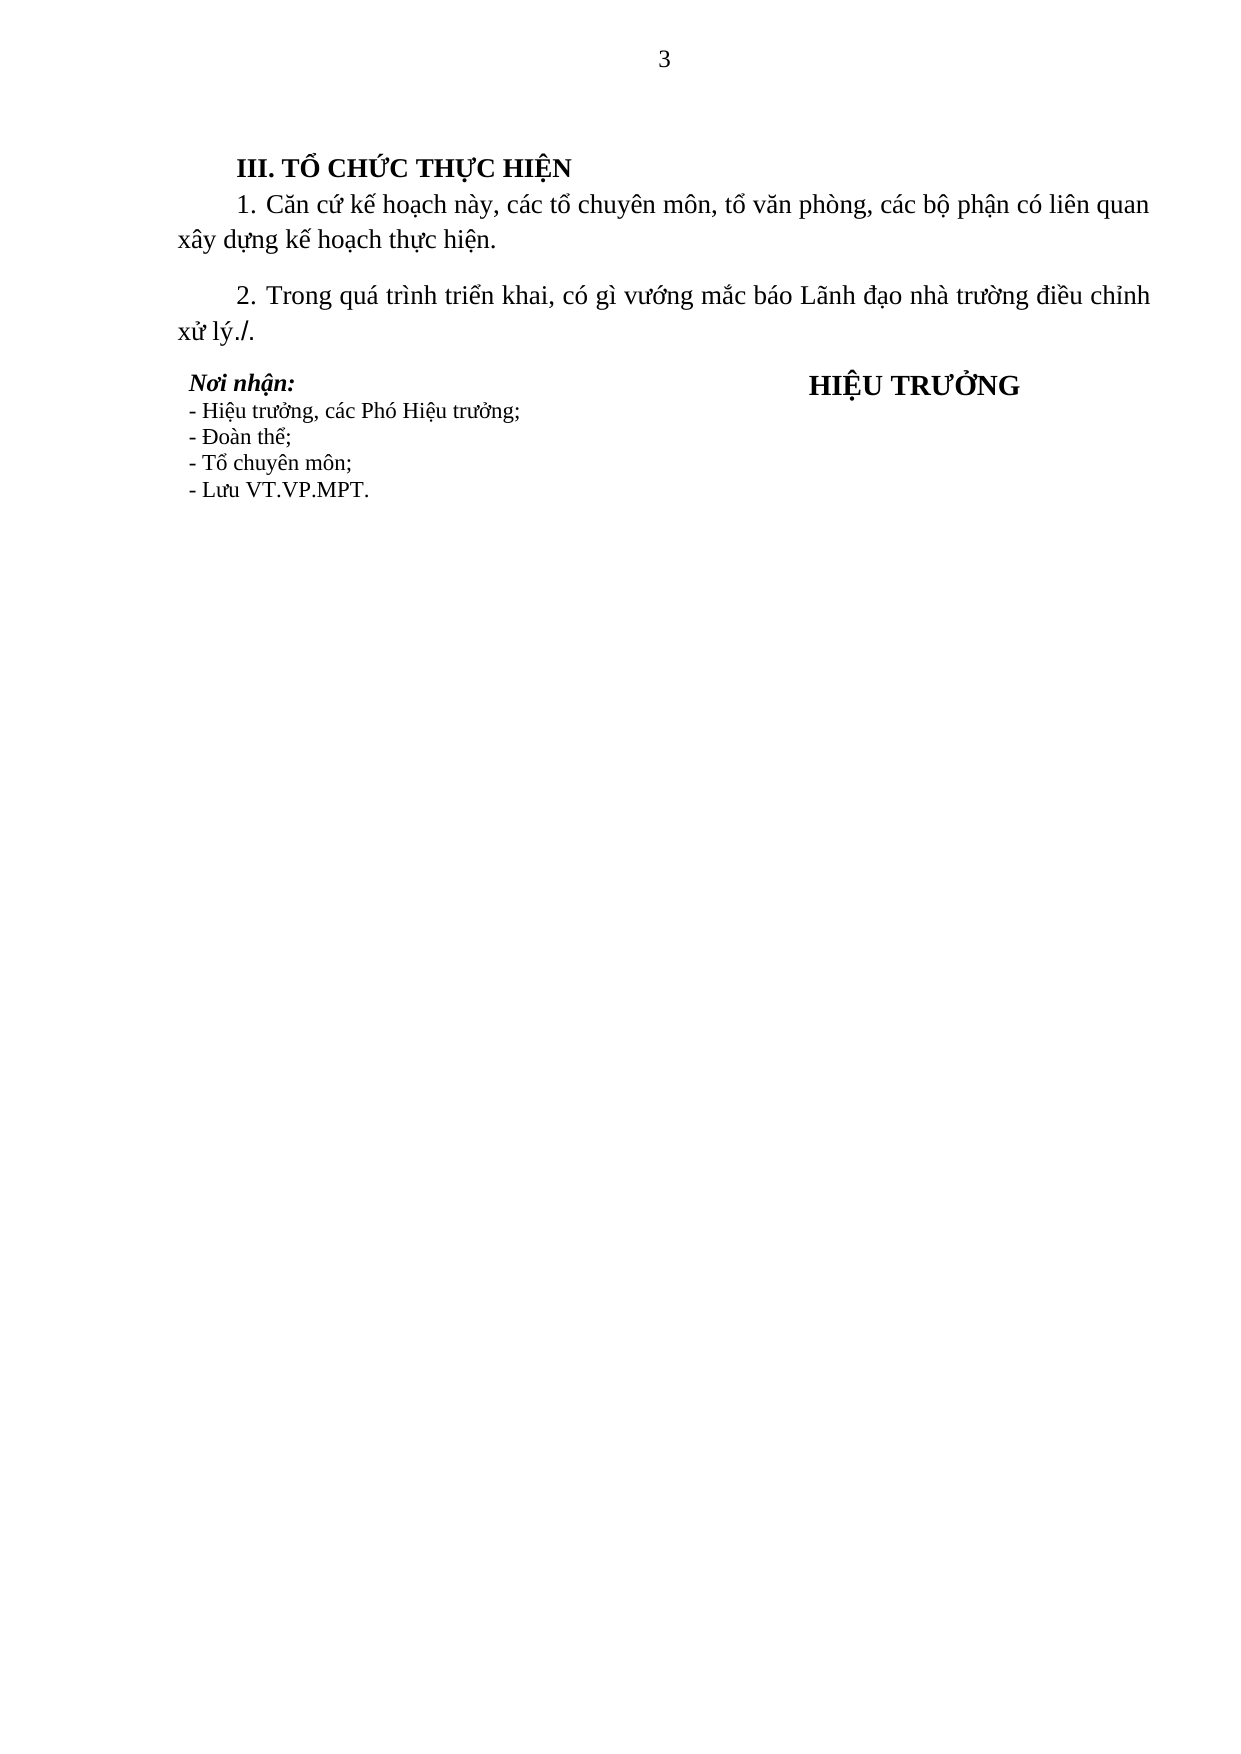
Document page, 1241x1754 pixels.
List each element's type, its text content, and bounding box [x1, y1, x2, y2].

list Căn cứ kế hoạch này, các tổ chuyên môn, tổ văn phòng, các bộ phận có liên quan xây dựng kế hoạch thực hiện. [177, 185, 1152, 256]
list Trong quá trình triển khai, có gì vướng mắc báo Lãnh đạo nhà trường điều chỉnh xử lý./. [177, 276, 1152, 347]
table_header HIỆU TRƯỞNG [688, 368, 1154, 560]
table_header Nơi nhận: - Hiệu trưởng, các Phó Hiệu trưởng; - Đoàn thể; - Tổ chuyên môn; - Lưu VT.VP.MPT. [177, 368, 688, 560]
text III. TỔ CHỨC THỰC HIỆN [177, 149, 1152, 185]
